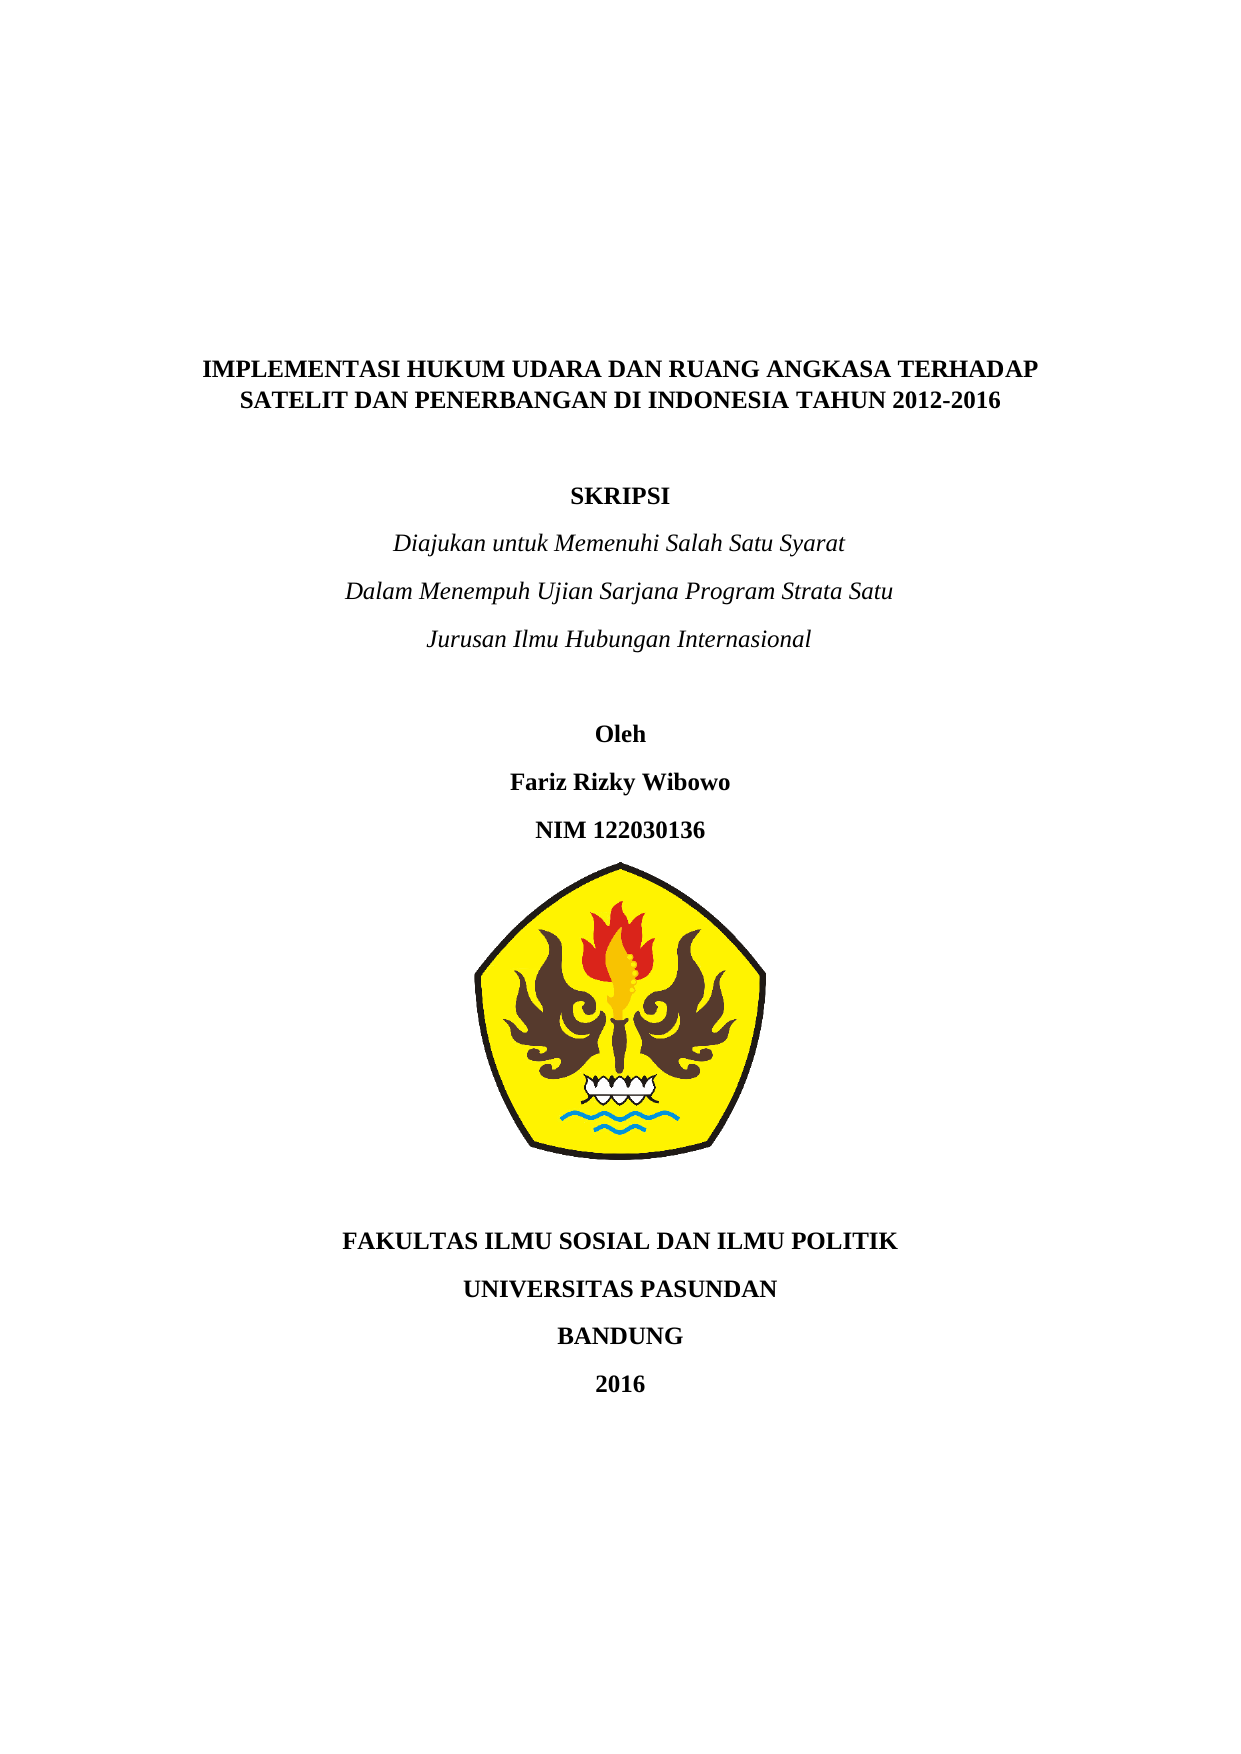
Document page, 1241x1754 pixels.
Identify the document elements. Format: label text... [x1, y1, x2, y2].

text IMPLEMENTASI HUKUM UDARA DAN RUANG ANGKASA TERHADAP SATELIT DAN PENERBANGAN DI INDONESIA TAHUN 2012-2016 [150, 354, 1090, 414]
text NIM 122030136 [150, 815, 1090, 843]
text Dalam Menempuh Ujian Sarjana Program Strata Satu [150, 576, 1090, 605]
text BANDUNG [150, 1321, 1090, 1350]
text Diajukan untuk Memenuhi Salah Satu Syarat [150, 528, 1090, 557]
text FAKULTAS ILMU SOSIAL DAN ILMU POLITIK [150, 1226, 1090, 1255]
text SKRIPSI [150, 481, 1090, 509]
text Jurusan Ilmu Hubungan Internasional [150, 624, 1090, 653]
text UNIVERSITAS PASUNDAN [150, 1274, 1090, 1302]
text Fariz Rizky Wibowo [150, 767, 1090, 796]
text 2016 [150, 1369, 1090, 1398]
text Oleh [150, 719, 1090, 748]
picture [474, 862, 766, 1160]
